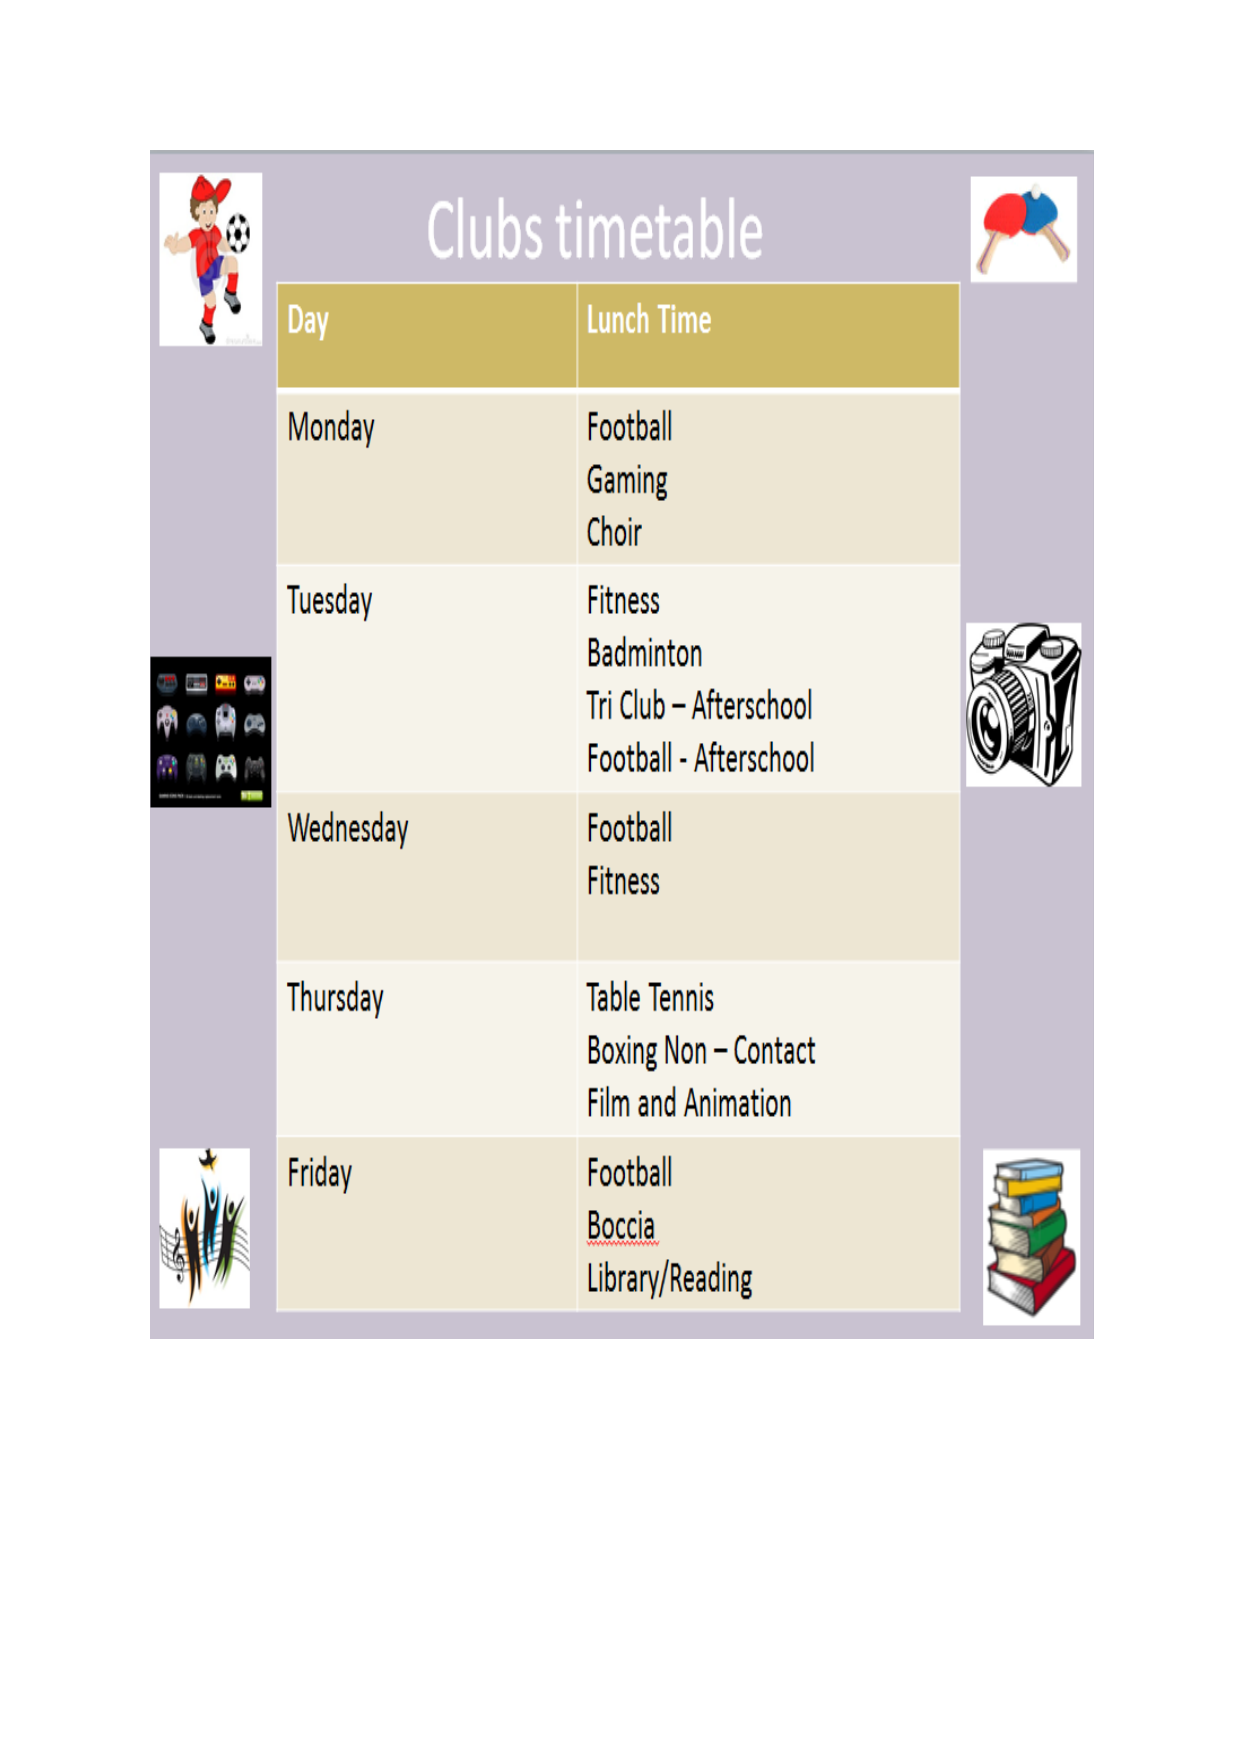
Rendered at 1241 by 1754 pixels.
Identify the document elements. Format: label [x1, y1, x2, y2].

picture [150, 150, 1094, 1339]
